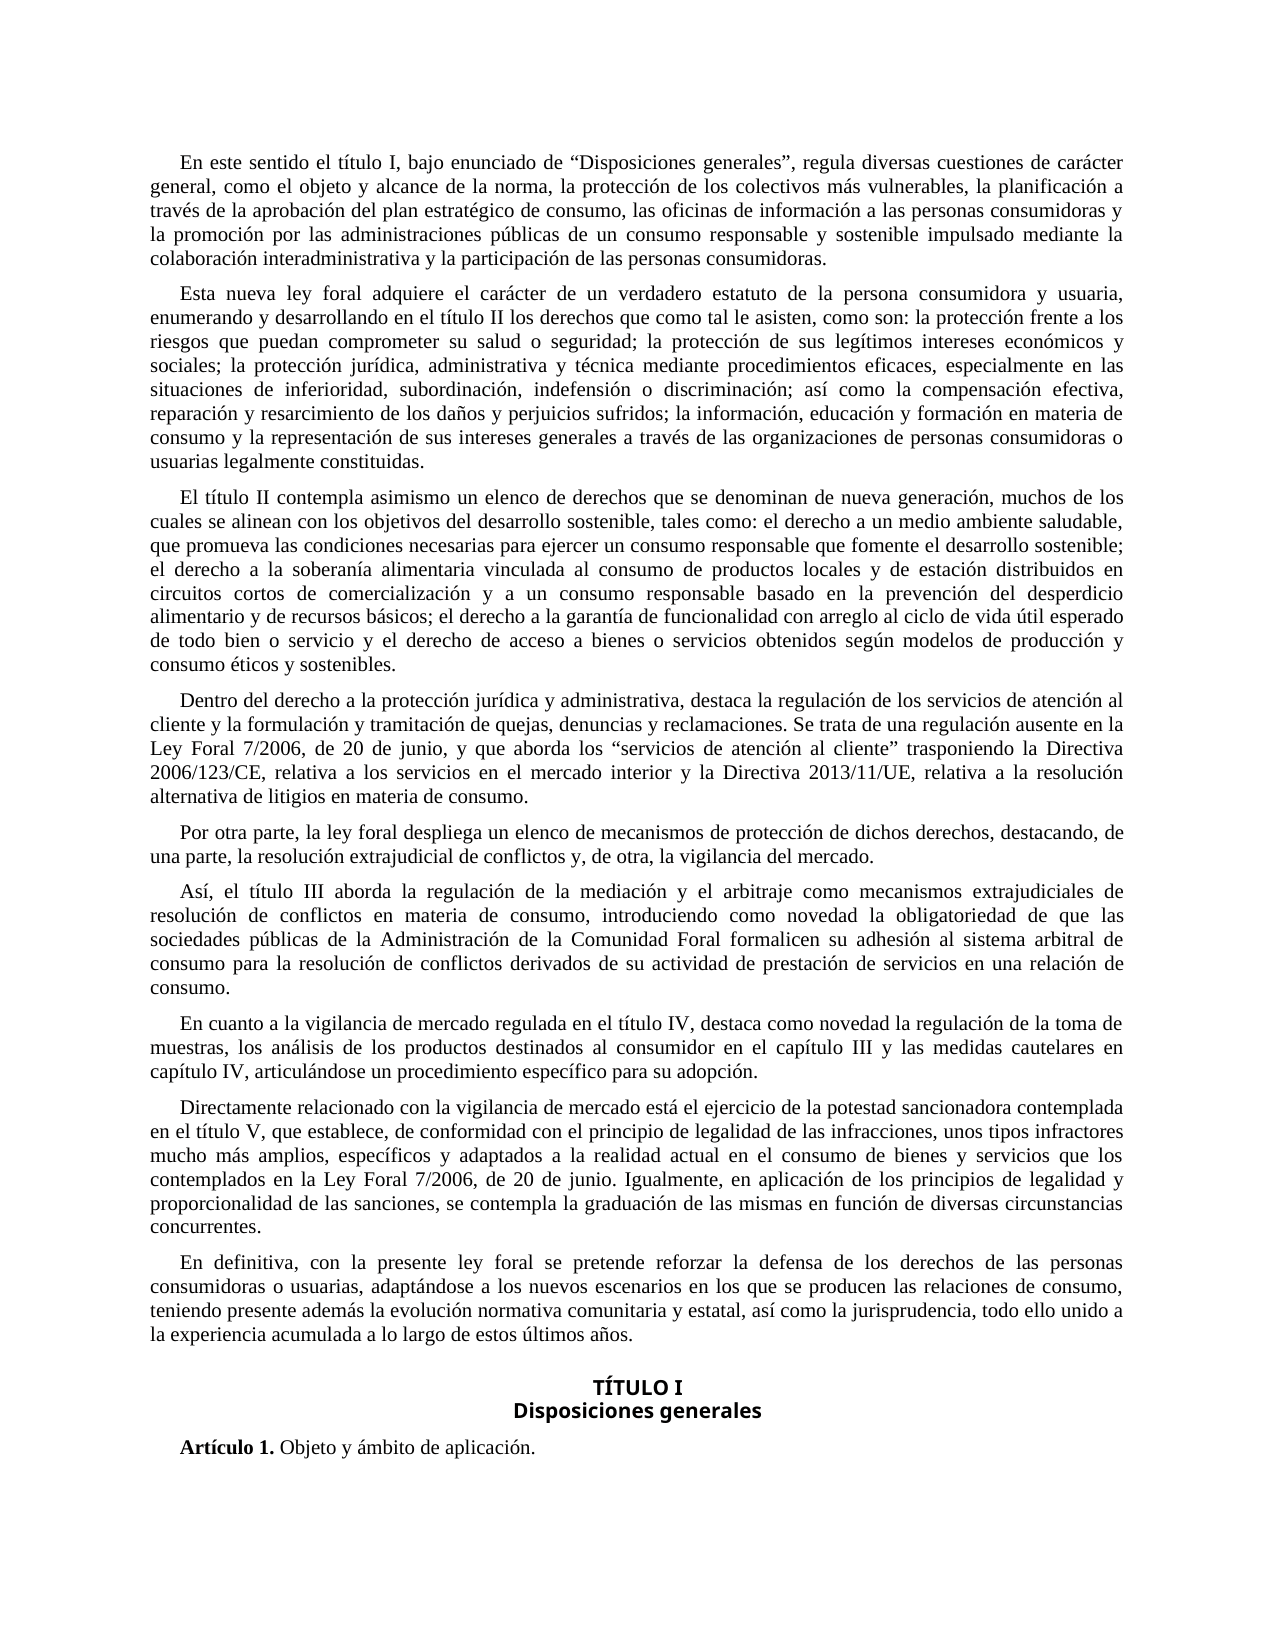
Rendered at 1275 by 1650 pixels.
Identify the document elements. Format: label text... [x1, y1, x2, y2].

text Directamente relacionado con la vigilancia de mercado está el ejercicio de la potestad sancionadora contemplada en el título V, que establece, de conformidad con el principio de legalidad de las infracciones, unos tipos infractores mucho más amplios, específicos y adaptados a la realidad actual en el consumo de bienes y servicios que los contemplados en la Ley Foral 7/2006, de 20 de junio. Igualmente, en aplicación de los principios de legalidad y proporcionalidad de las sanciones, se contempla la graduación de las mismas en función de diversas circunstancias concurrentes. [150, 1095, 1125, 1239]
text El título II contempla asimismo un elenco de derechos que se denominan de nueva generación, muchos de los cuales se alinean con los objetivos del desarrollo sostenible, tales como: el derecho a un medio ambiente saludable, que promueva las condiciones necesarias para ejercer un consumo responsable que fomente el desarrollo sostenible; el derecho a la soberanía alimentaria vinculada al consumo de productos locales y de estación distribuidos en circuitos cortos de comercialización y a un consumo responsable basado en la prevención del desperdicio alimentario y de recursos básicos; el derecho a la garantía de funcionalidad con arreglo al ciclo de vida útil esperado de todo bien o servicio y el derecho de acceso a bienes o servicios obtenidos según modelos de producción y consumo éticos y sostenibles. [150, 485, 1125, 677]
text En cuanto a la vigilancia de mercado regulada en el título IV, destaca como novedad la regulación de la toma de muestras, los análisis de los productos destinados al consumidor en el capítulo III y las medidas cautelares en capítulo IV, articulándose un procedimiento específico para su adopción. [150, 1011, 1125, 1083]
text En este sentido el título I, bajo enunciado de “Disposiciones generales”, regula diversas cuestiones de carácter general, como el objeto y alcance de la norma, la protección de los colectivos más vulnerables, la planificación a través de la aprobación del plan estratégico de consumo, las oficinas de información a las personas consumidoras y la promoción por las administraciones públicas de un consumo responsable y sostenible impulsado mediante la colaboración interadministrativa y la participación de las personas consumidoras. [150, 150, 1125, 270]
text TÍTULO I Disposiciones generales [150, 1376, 1125, 1424]
text Por otra parte, la ley foral despliega un elenco de mecanismos de protección de dichos derechos, destacando, de una parte, la resolución extrajudicial de conflictos y, de otra, la vigilancia del mercado. [150, 820, 1125, 868]
text Dentro del derecho a la protección jurídica y administrativa, destaca la regulación de los servicios de atención al cliente y la formulación y tramitación de quejas, denuncias y reclamaciones. Se trata de una regulación ausente en la Ley Foral 7/2006, de 20 de junio, y que aborda los “servicios de atención al cliente” trasponiendo la Directiva 2006/123/CE, relativa a los servicios en el mercado interior y la Directiva 2013/11/UE, relativa a la resolución alternativa de litigios en materia de consumo. [150, 688, 1125, 808]
text En definitiva, con la presente ley foral se pretende reforzar la defensa de los derechos de las personas consumidoras o usuarias, adaptándose a los nuevos escenarios en los que se producen las relaciones de consumo, teniendo presente además la evolución normativa comunitaria y estatal, así como la jurisprudencia, todo ello unido a la experiencia acumulada a lo largo de estos últimos años. [150, 1250, 1125, 1346]
text Esta nueva ley foral adquiere el carácter de un verdadero estatuto de la persona consumidora y usuaria, enumerando y desarrollando en el título II los derechos que como tal le asisten, como son: la protección frente a los riesgos que puedan comprometer su salud o seguridad; la protección de sus legítimos intereses económicos y sociales; la protección jurídica, administrativa y técnica mediante procedimientos eficaces, especialmente en las situaciones de inferioridad, subordinación, indefensión o discriminación; así como la compensación efectiva, reparación y resarcimiento de los daños y perjuicios sufridos; la información, educación y formación en materia de consumo y la representación de sus intereses generales a través de las organizaciones de personas consumidoras o usuarias legalmente constituidas. [150, 282, 1125, 473]
text Así, el título III aborda la regulación de la mediación y el arbitraje como mecanismos extrajudiciales de resolución de conflictos en materia de consumo, introduciendo como novedad la obligatoriedad de que las sociedades públicas de la Administración de la Comunidad Foral formalicen su adhesión al sistema arbitral de consumo para la resolución de conflictos derivados de su actividad de prestación de servicios en una relación de consumo. [150, 880, 1125, 999]
text Artículo 1. Objeto y ámbito de aplicación. [150, 1435, 1125, 1459]
